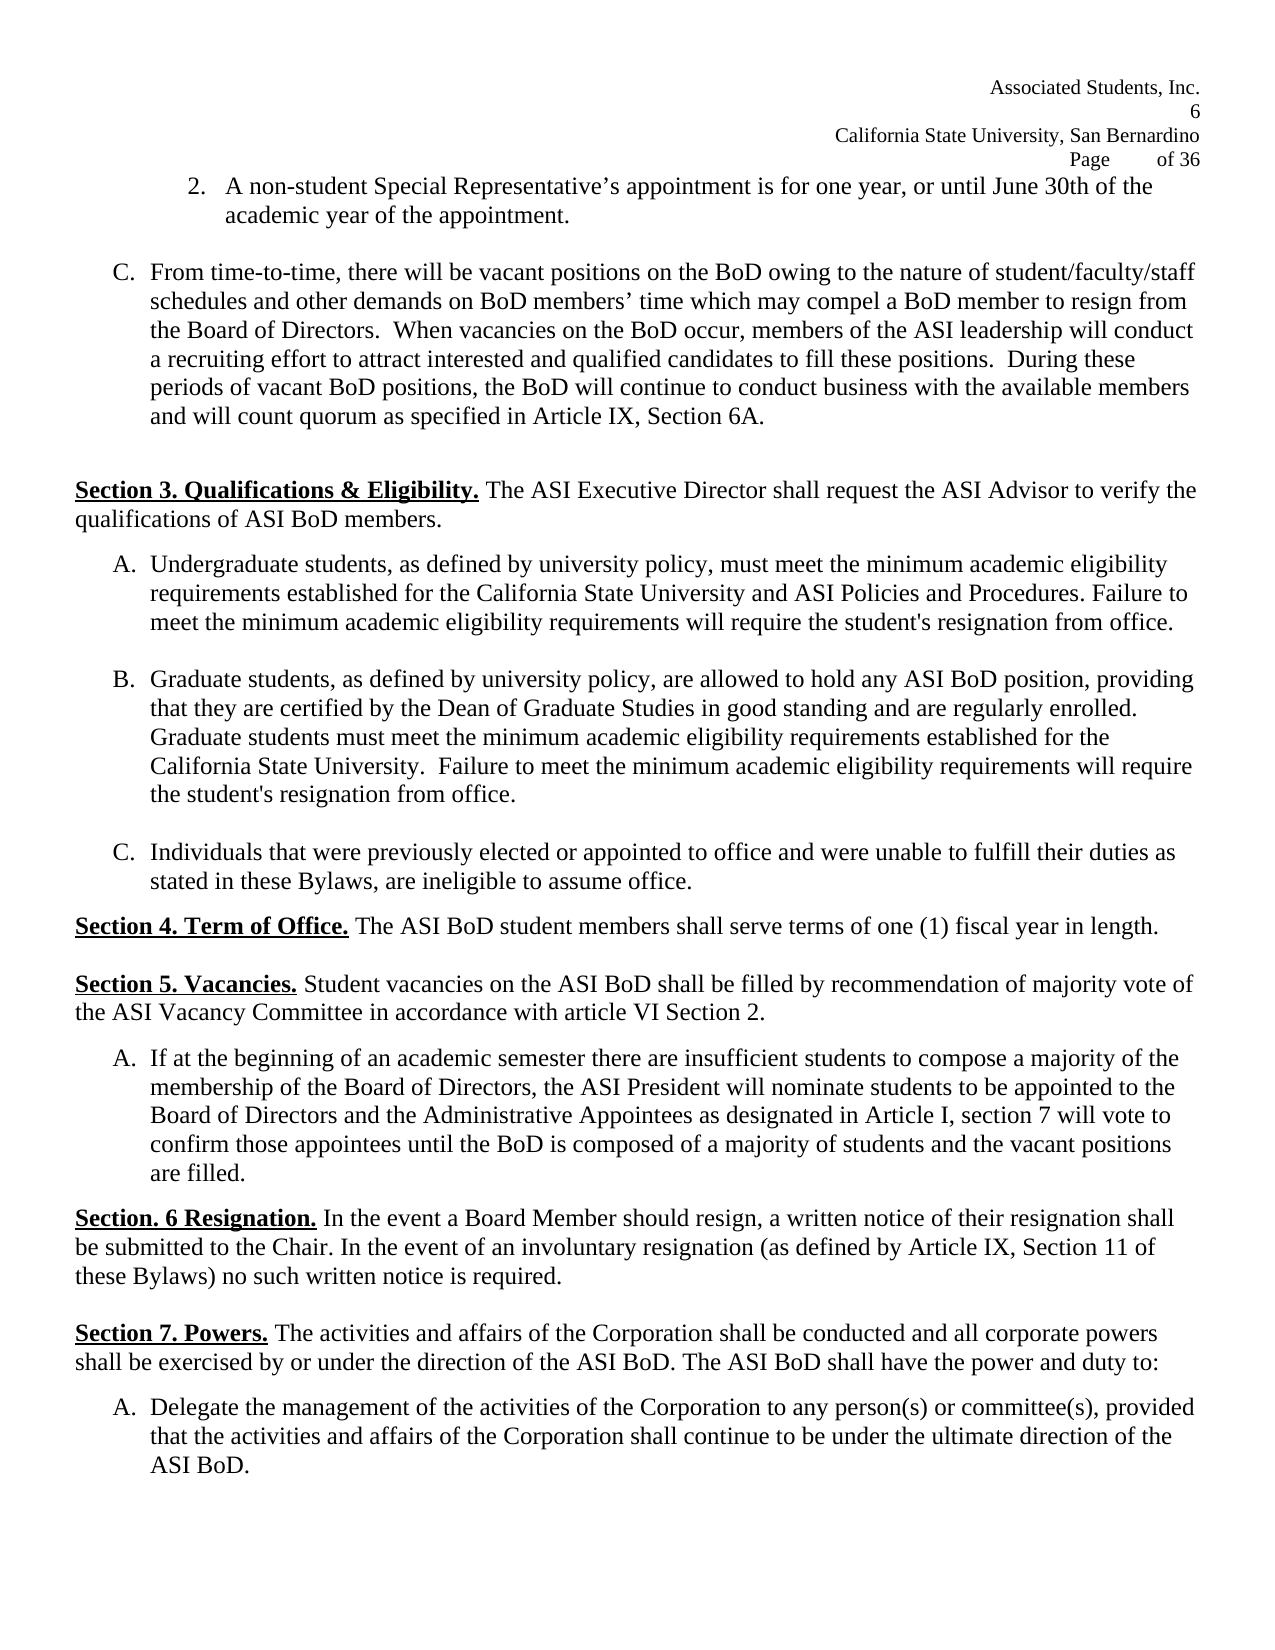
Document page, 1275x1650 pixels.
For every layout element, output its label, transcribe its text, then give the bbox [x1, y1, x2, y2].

list Delegate the management of the activities of the Corporation to any person(s) or committee(s), provided that the activities and affairs of the Corporation shall continue to be under the ultimate direction of the ASI BoD. [112, 1392, 1200, 1479]
text Section. 6 Resignation. In the event a Board Member should resign, a written notice of their resignation shall be submitted to the Chair. In the event of an involuntary resignation (as defined by Article IX, Section 11 of these Bylaws) no such written notice is required. [75, 1203, 1200, 1289]
text Section 3. Qualifications & Eligibility. The ASI Executive Director shall request the ASI Advisor to verify the qualifications of ASI BoD members. [75, 475, 1200, 533]
list A non-student Special Representative’s appointment is for one year, or until June 30th of the academic year of the appointment. [187, 171, 1200, 229]
list Undergraduate students, as defined by university policy, must meet the minimum academic eligibility requirements established for the California State University and ASI Policies and Procedures. Failure to meet the minimum academic eligibility requirements will require the student's resignation from office. [112, 549, 1200, 636]
text Section 7. Powers. The activities and affairs of the Corporation shall be conducted and all corporate powers shall be exercised by or under the direction of the ASI BoD. The ASI BoD shall have the power and duty to: [75, 1318, 1200, 1376]
text Section 5. Vacancies. Student vacancies on the ASI BoD shall be filled by recommendation of majority vote of the ASI Vacancy Committee in accordance with article VI Section 2. [75, 969, 1200, 1026]
list If at the beginning of an academic semester there are insufficient students to compose a majority of the membership of the Board of Directors, the ASI President will nominate students to be appointed to the Board of Directors and the Administrative Appointees as designated in Article I, section 7 will vote to confirm those appointees until the BoD is composed of a majority of students and the vacant positions are filled. [112, 1043, 1200, 1187]
list Individuals that were previously elected or appointed to office and were unable to fulfill their duties as stated in these Bylaws, are ineligible to assume office. [112, 837, 1200, 894]
text Section 4. Term of Office. The ASI BoD student members shall serve terms of one (1) fiscal year in length. [75, 911, 1200, 940]
list Graduate students, as defined by university policy, are allowed to hold any ASI BoD position, providing that they are certified by the Dean of Graduate Studies in good standing and are regularly enrolled. Graduate students must meet the minimum academic eligibility requirements established for the California State University. Failure to meet the minimum academic eligibility requirements will require the student's resignation from office. [112, 664, 1200, 808]
list From time-to-time, there will be vacant positions on the BoD owing to the nature of student/faculty/staff schedules and other demands on BoD members’ time which may compel a BoD member to resign from the Board of Directors. When vacancies on the BoD occur, members of the ASI leadership will conduct a recruiting effort to attract interested and qualified candidates to fill these positions. During these periods of vacant BoD positions, the BoD will continue to conduct business with the available members and will count quorum as specified in Article IX, Section 6A. [112, 257, 1200, 430]
